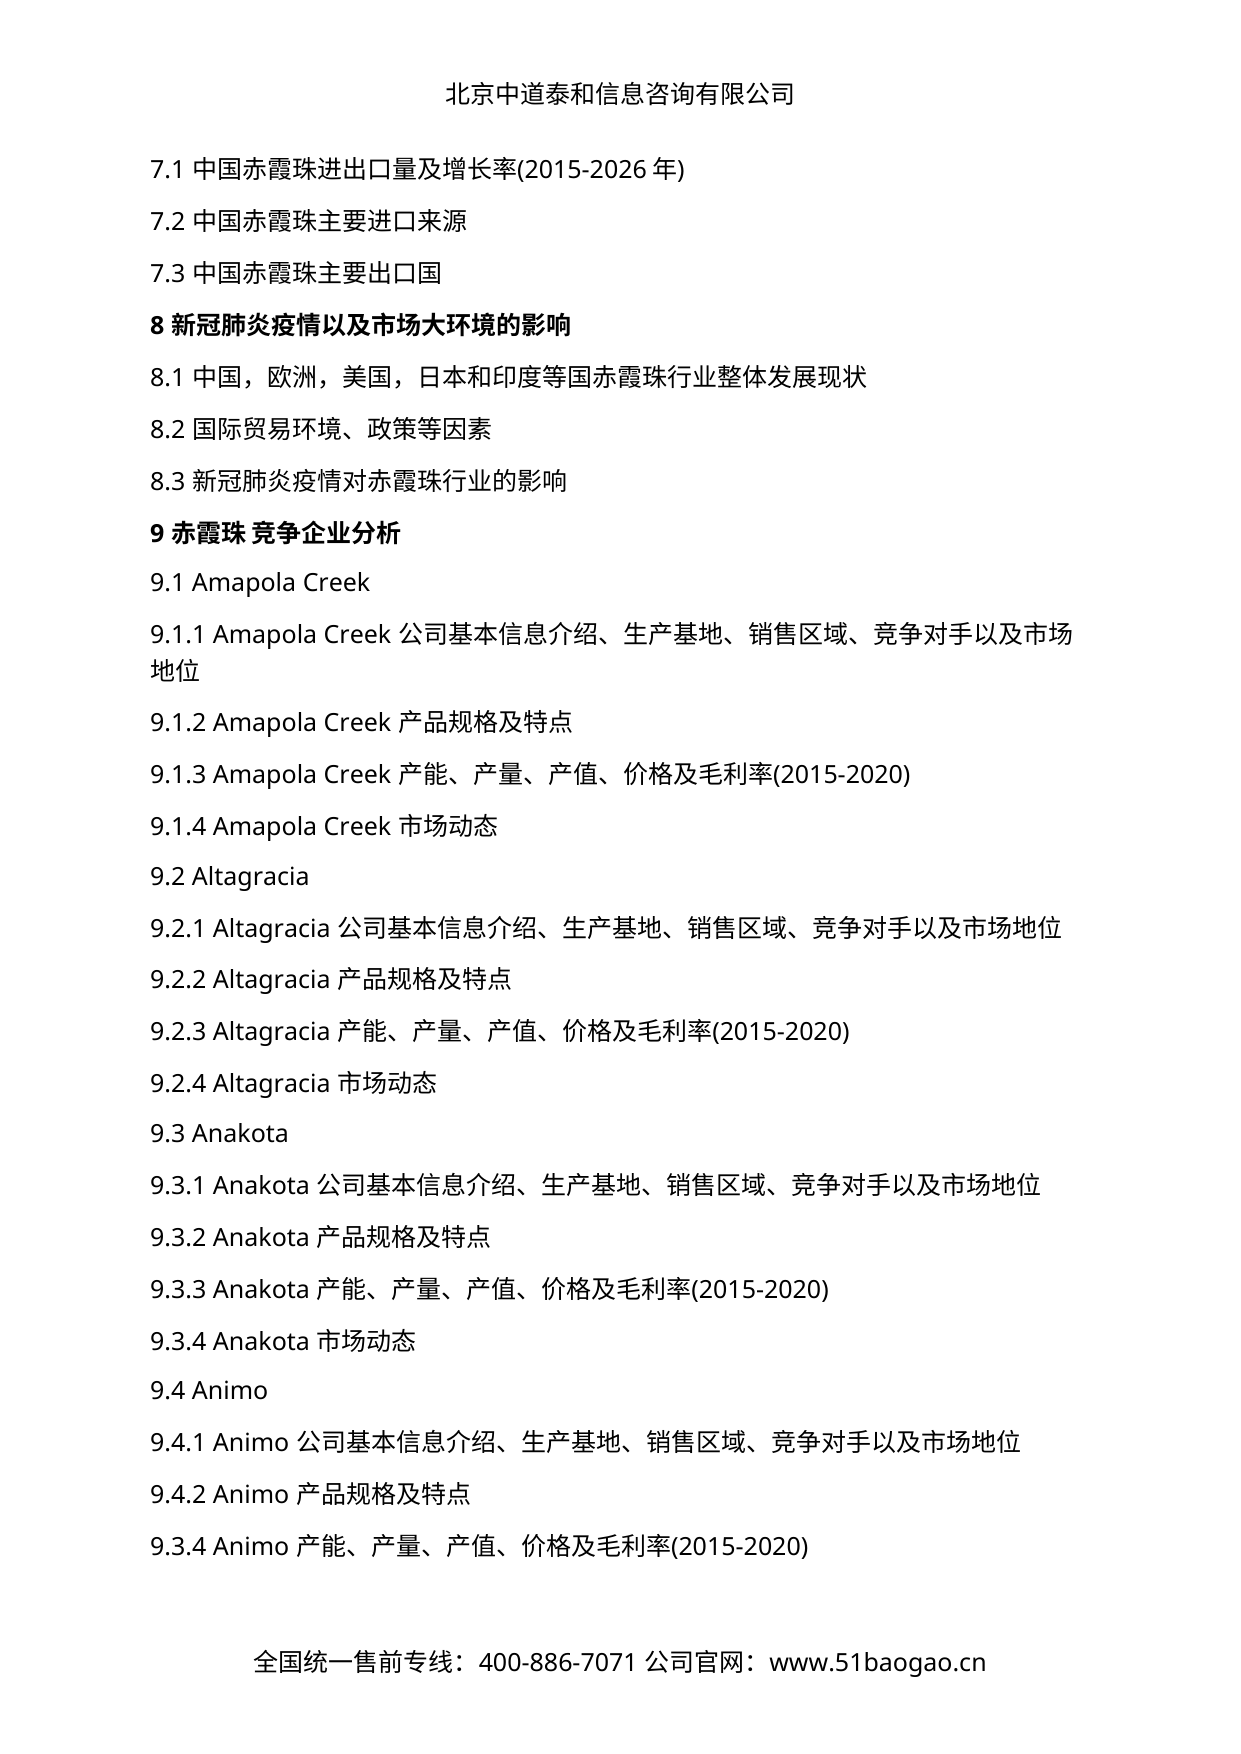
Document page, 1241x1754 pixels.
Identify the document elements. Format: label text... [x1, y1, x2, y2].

text 9.2.2 Altagracia 产品规格及特点 [150, 960, 1090, 996]
text 9.2.4 Altagracia 市场动态 [150, 1064, 1090, 1100]
text 9.3.4 Anakota 市场动态 [150, 1321, 1090, 1357]
text 9.4.2 Animo 产品规格及特点 [150, 1474, 1090, 1511]
text 9.3.3 Anakota 产能、产量、产值、价格及毛利率(2015-2020) [150, 1269, 1090, 1305]
text 7.2 中国赤霞珠主要进口来源 [150, 202, 1090, 238]
text 9 赤霞珠 竞争企业分析 [150, 513, 1090, 549]
text 9.1.1 Amapola Creek 公司基本信息介绍、生产基地、销售区域、竞争对手以及市场地位 [150, 615, 1090, 687]
text 8.1 中国，欧洲，美国，日本和印度等国赤霞珠行业整体发展现状 [150, 357, 1090, 394]
text 9.1.2 Amapola Creek 产品规格及特点 [150, 703, 1090, 739]
text 9.2.3 Altagracia 产能、产量、产值、价格及毛利率(2015-2020) [150, 1012, 1090, 1048]
text 7.1 中国赤霞珠进出口量及增长率(2015-2026年) [150, 150, 1090, 186]
text 9.3 Anakota [150, 1116, 1090, 1150]
text 9.1 Amapola Creek [150, 565, 1090, 599]
text 9.2 Altagracia [150, 858, 1090, 892]
text 9.3.2 Anakota 产品规格及特点 [150, 1217, 1090, 1253]
text 9.4 Animo [150, 1373, 1090, 1407]
text 8 新冠肺炎疫情以及市场大环境的影响 [150, 306, 1090, 342]
text 9.3.1 Anakota 公司基本信息介绍、生产基地、销售区域、竞争对手以及市场地位 [150, 1165, 1090, 1202]
text 7.3 中国赤霞珠主要出口国 [150, 254, 1090, 290]
text 9.1.4 Amapola Creek 市场动态 [150, 807, 1090, 843]
text 9.4.1 Animo 公司基本信息介绍、生产基地、销售区域、竞争对手以及市场地位 [150, 1422, 1090, 1459]
text 9.1.3 Amapola Creek 产能、产量、产值、价格及毛利率(2015-2020) [150, 755, 1090, 791]
text 8.3 新冠肺炎疫情对赤霞珠行业的影响 [150, 461, 1090, 497]
text 8.2 国际贸易环境、政策等因素 [150, 409, 1090, 446]
text 9.3.4 Animo 产能、产量、产值、价格及毛利率(2015-2020) [150, 1526, 1090, 1562]
text 9.2.1 Altagracia 公司基本信息介绍、生产基地、销售区域、竞争对手以及市场地位 [150, 908, 1090, 944]
